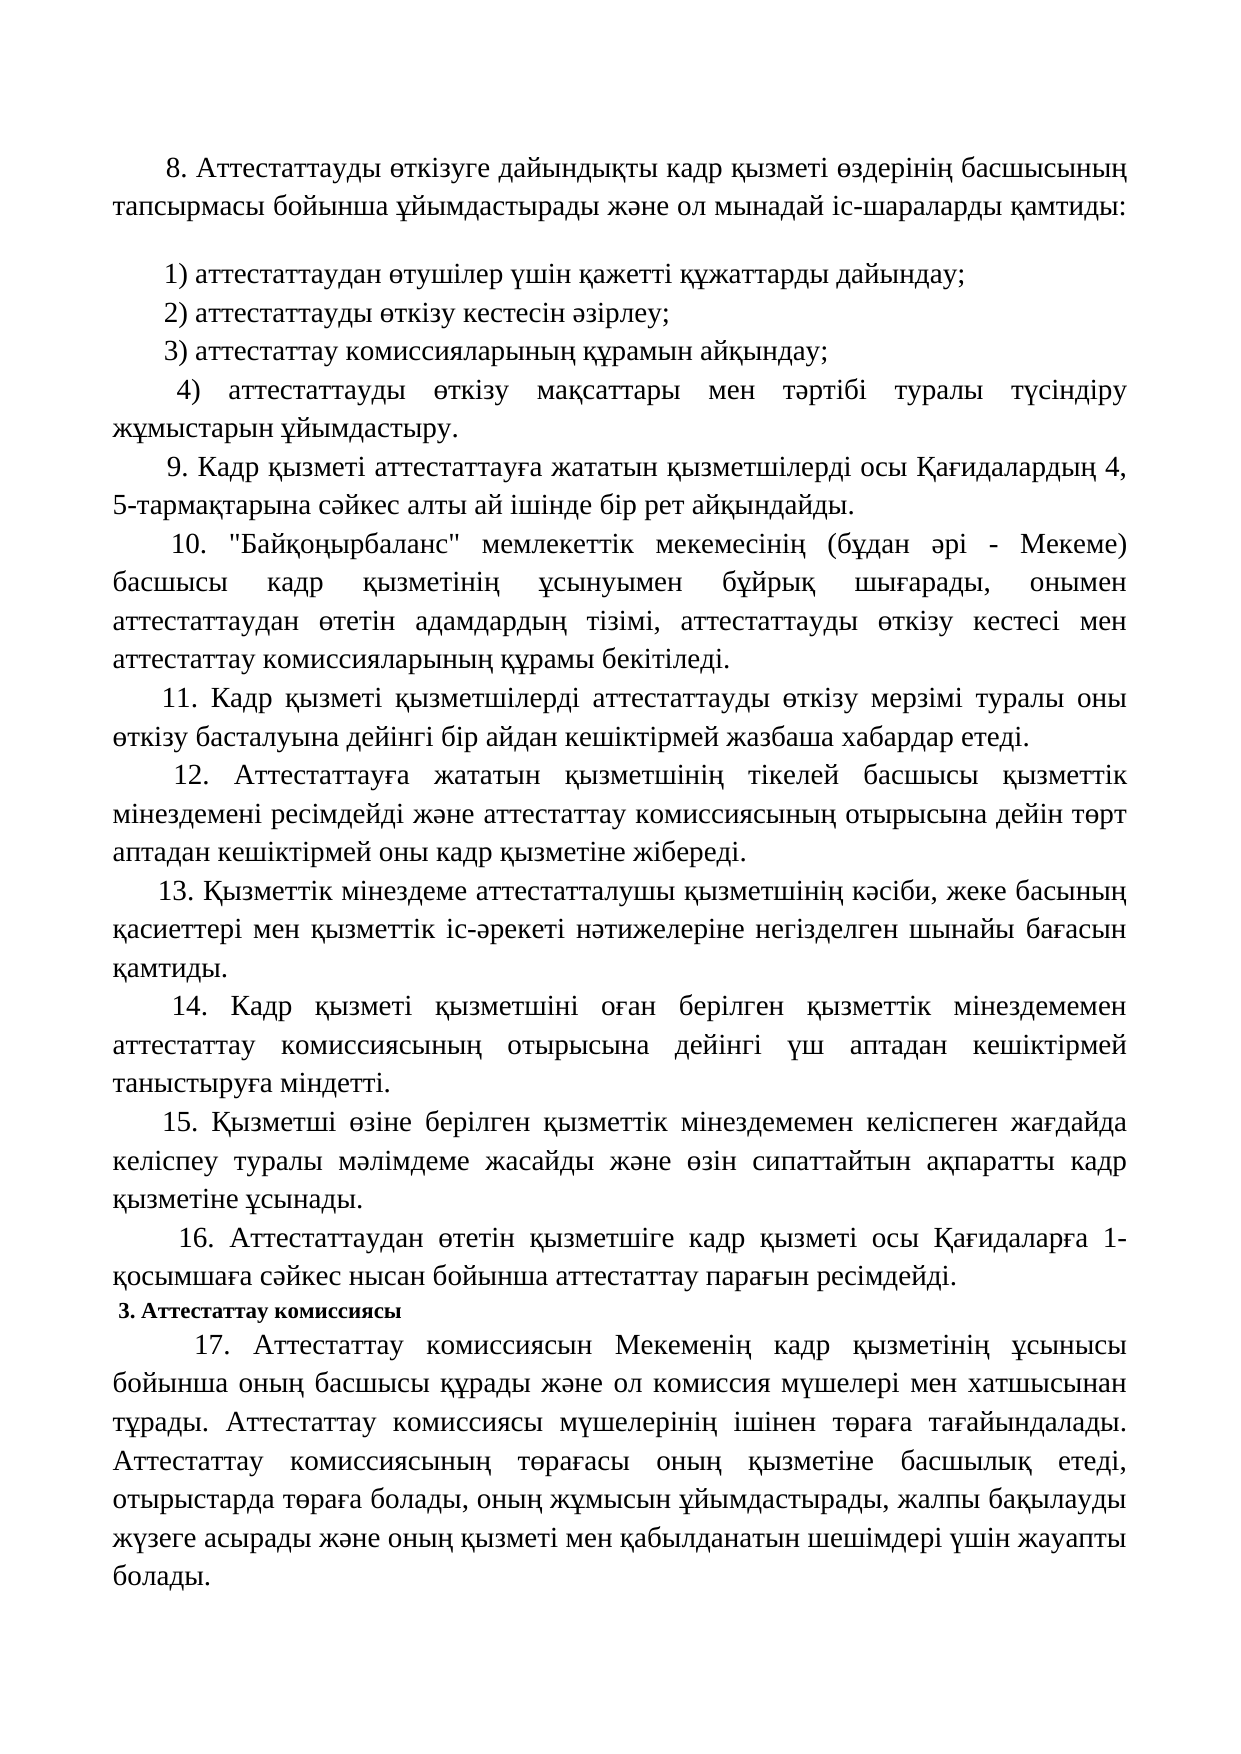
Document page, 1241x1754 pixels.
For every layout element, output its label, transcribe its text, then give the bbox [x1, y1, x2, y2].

text 11. Кадр қызметі қызметшілерді аттестаттауды өткізу мерзімі туралы оны өткізу басталуына дейінгі бір айдан кешіктірмей жазбаша хабардар етеді. [112, 680, 1128, 752]
text 3. Аттестаттау комиссиясы [112, 1297, 1128, 1323]
text 9. Кадр қызметі аттестаттауға жататын қызметшілерді осы Қағидалардың 4, 5-тармақтарына сәйкес алты ай ішінде бір рет айқындайды. [112, 449, 1128, 521]
text 1) аттестаттаудан өтушілер үшін қажетті құжаттарды дайындау; [112, 256, 1128, 290]
text 16. Аттестаттаудан өтетін қызметшіге кадр қызметі осы Қағидаларға 1-қосымшаға сәйкес нысан бойынша аттестаттау парағын ресімдейді. [112, 1220, 1128, 1292]
text 10. "Байқоңырбаланс" мемлекеттік мекемесінің (бұдан әрі - Мекеме) басшысы кадр қызметінің ұсынуымен бұйрық шығарады, онымен аттестаттаудан өтетін адамдардың тізімі, аттестаттауды өткізу кестесі мен аттестаттау комиссияларының құрамы бекітіледі. [112, 526, 1128, 675]
text 12. Аттестаттауға жататын қызметшінің тікелей басшысы қызметтік мінездемені ресімдейді және аттестаттау комиссиясының отырысына дейін төрт аптадан кешіктірмей оны кадр қызметіне жібереді. [112, 757, 1128, 868]
text 3) аттестаттау комиссияларының құрамын айқындау; [112, 333, 1128, 367]
text 14. Кадр қызметі қызметшіні оған берілген қызметтік мінездемемен аттестаттау комиссиясының отырысына дейінгі үш аптадан кешіктірмей таныстыруға міндетті. [112, 988, 1128, 1099]
text 17. Аттестаттау комиссиясын Мекеменің кадр қызметінің ұсынысы бойынша оның басшысы құрады және ол комиссия мүшелері мен хатшысынан тұрады. Аттестаттау комиссиясы мүшелерінің ішінен төраға тағайындалады. Аттестаттау комиссиясының төрағасы оның қызметіне басшылық етеді, отырыстарда төраға болады, оның жұмысын ұйымдастырады, жалпы бақылауды жүзеге асырады және оның қызметі мен қабылданатын шешімдері үшін жауапты болады. [112, 1327, 1128, 1592]
text 2) аттестаттауды өткізу кестесін әзірлеу; [112, 295, 1128, 328]
text 8. Аттестаттауды өткізуге дайындықты кадр қызметі өздерінің басшысының тапсырмасы бойынша ұйымдастырады және ол мынадай іс-шараларды қамтиды: [112, 150, 1128, 252]
text 4) аттестаттауды өткізу мақсаттары мен тәртібі туралы түсіндіру жұмыстарын ұйымдастыру. [112, 372, 1128, 444]
text 15. Қызметші өзіне берілген қызметтік мінездемемен келіспеген жағдайда келіспеу туралы мәлімдеме жасайды және өзін сипаттайтын ақпаратты кадр қызметіне ұсынады. [112, 1104, 1128, 1215]
text 13. Қызметтік мінездеме аттестатталушы қызметшінің кәсіби, жеке басының қасиеттері мен қызметтік іс-әрекеті нәтижелеріне негізделген шынайы бағасын қамтиды. [112, 873, 1128, 983]
